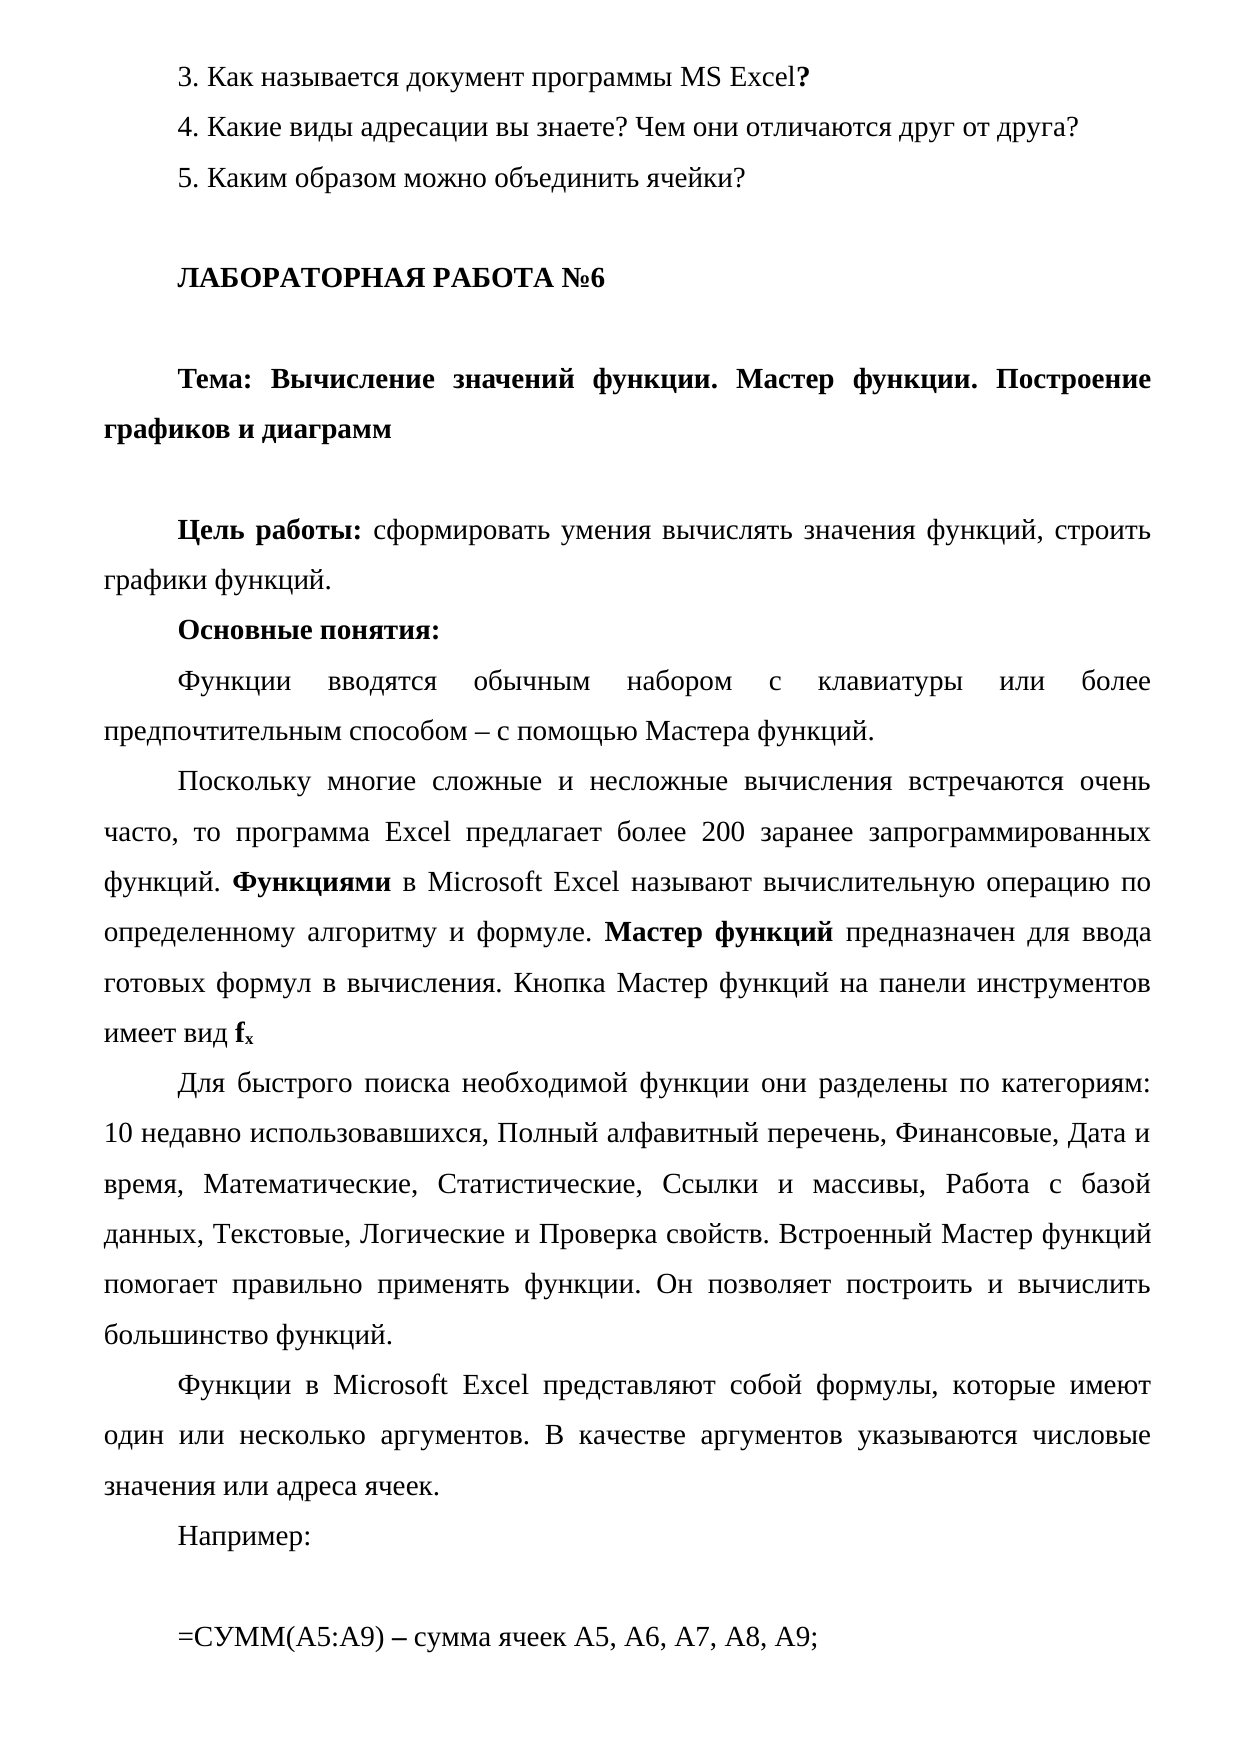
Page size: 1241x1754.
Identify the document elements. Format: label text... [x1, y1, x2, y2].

text Функции вводятся обычным набором с клавиатуры или более предпочтительным способом – с помощью Мастера функций. [103, 663, 1152, 747]
list Как называется документ программы MS Excel? [103, 59, 1152, 93]
text ЛАБОРАТОРНАЯ РАБОТА №6 [103, 260, 1152, 294]
subtitle Тема: Вычисление значений функции. Мастер функции. Построение графиков и диаграмм [103, 361, 1152, 445]
text Для быстрого поиска необходимой функции они разделены по категориям: 10 недавно использовавшихся, Полный алфавитный перечень, Финансовые, Дата и время, Математические, Статистические, Ссылки и массивы, Работа с базой данных, Текстовые, Логические и Проверка свойств. Встроенный Мастер функций помогает правильно применять функции. Он позволяет построить и вычислить большинство функций. [103, 1065, 1152, 1350]
text Например: [103, 1518, 1152, 1552]
list Какие виды адресации вы знаете? Чем они отличаются друг от друга? [103, 109, 1152, 143]
text Основные понятия: [103, 612, 1152, 646]
text Поскольку многие сложные и несложные вычисления встречаются очень часто, то программа Excel предлагает более 200 заранее запрограммированных функций. Функциями в Microsoft Excel называют вычислительную операцию по определенному алгоритму и формуле. Мастер функций предназначен для ввода готовых формул в вычисления. Кнопка Мастер функций на панели инструментов имеет вид fx [103, 763, 1152, 1048]
text Цель работы: сформировать умения вычислять значения функций, строить графики функций. [103, 512, 1152, 596]
list Каким образом можно объединить ячейки? [103, 160, 1152, 193]
text Функции в Microsoft Excel представляют собой формулы, которые имеют один или несколько аргументов. В качестве аргументов указываются числовые значения или адреса ячеек. [103, 1367, 1152, 1501]
text =СУММ(А5:А9) – сумма ячеек А5, А6, А7, А8, А9; [103, 1619, 1152, 1652]
